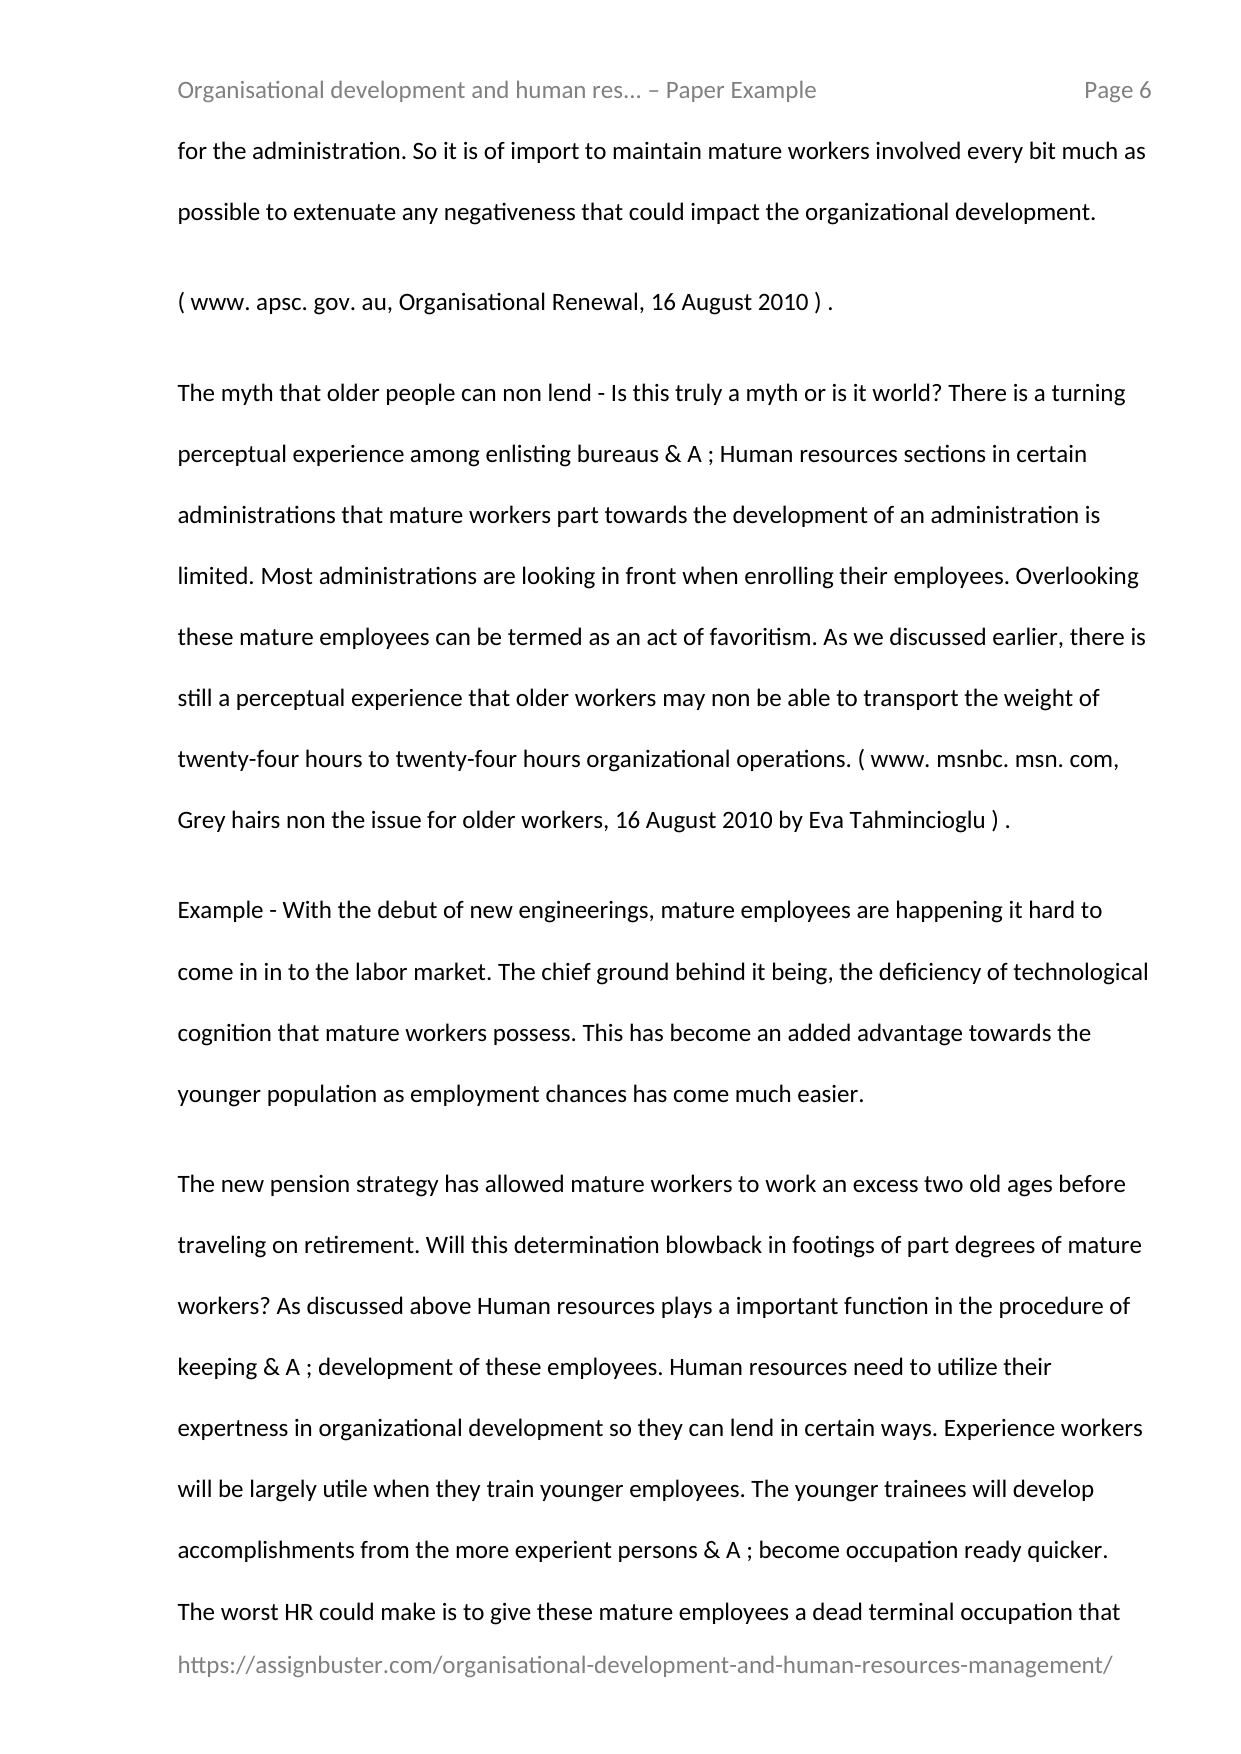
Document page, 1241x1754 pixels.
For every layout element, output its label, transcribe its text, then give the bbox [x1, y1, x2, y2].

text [177, 1168, 1152, 1626]
text The myth that older people can non lend - Is this truly a myth or is it world? There is a turning perceptual experience among enlisting bureaus & A ; Human resources sections in certain administrations that mature workers part towards the development of an administration is limited. Most administrations are looking in front when enrolling their employees. Overlooking these mature employees can be termed as an act of favoritism. As we discussed earlier, there is still a perceptual experience that older workers may non be able to transport the weight of twenty-four hours to twenty-four hours organizational operations. ( www. msnbc. msn. com, Grey hairs non the issue for older workers, 16 August 2010 by Eva Tahmincioglu ) . [177, 377, 1152, 835]
text ( www. apsc. gov. au, Organisational Renewal, 16 August 2010 ) . [177, 286, 1152, 317]
text Example - With the debut of new engineerings, mature employees are happening it hard to come in in to the labor market. The chief ground behind it being, the deficiency of technological cognition that mature workers possess. This has become an added advantage towards the younger population as employment chances has come much easier. [177, 895, 1152, 1108]
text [177, 135, 1152, 226]
